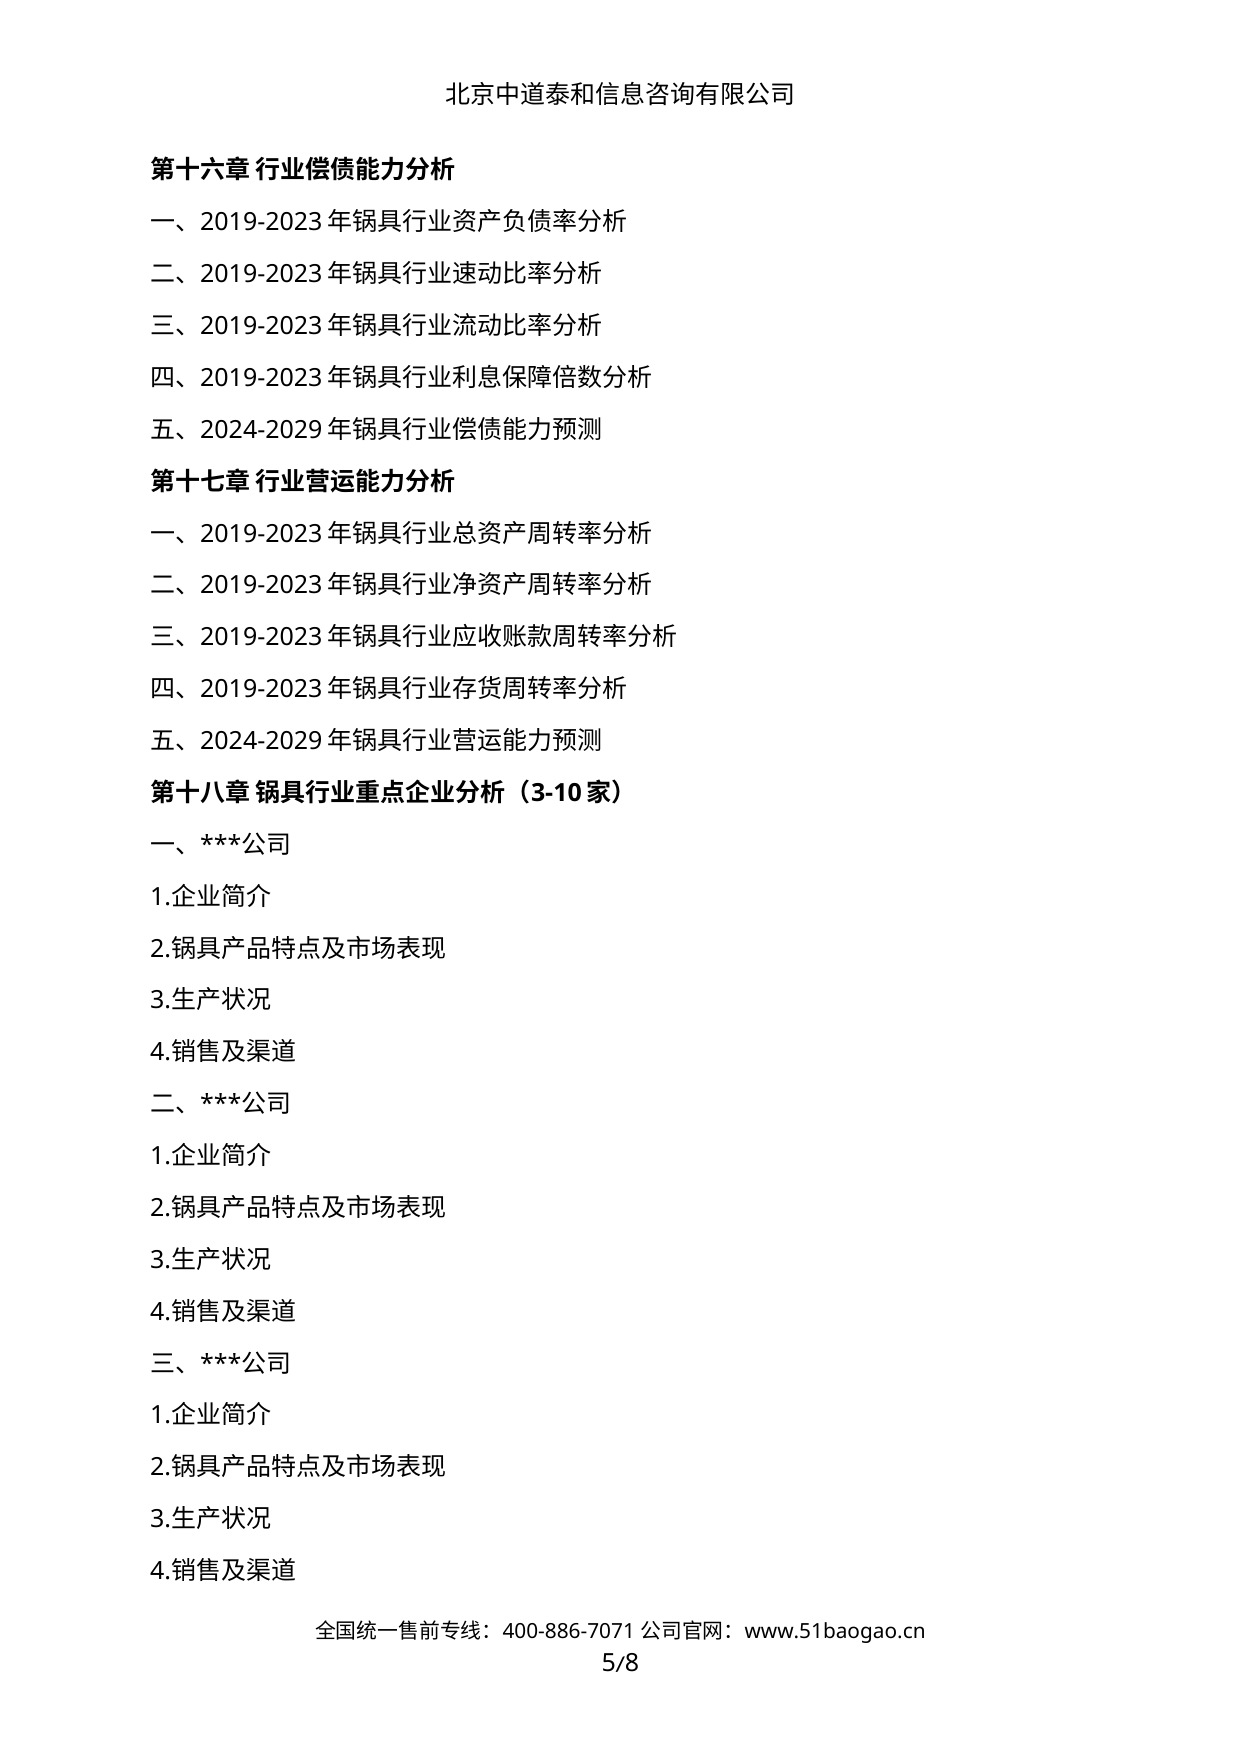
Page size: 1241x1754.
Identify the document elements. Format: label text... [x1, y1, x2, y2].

text 3.生产状况 [150, 1499, 1090, 1535]
text 4.销售及渠道 [150, 1291, 1090, 1327]
text 第十七章 行业营运能力分析 [150, 461, 1090, 497]
text 二、***公司 [150, 1084, 1090, 1120]
text 1.企业简介 [150, 876, 1090, 912]
text 3.生产状况 [150, 1239, 1090, 1276]
text 1.企业简介 [150, 1395, 1090, 1431]
text 四、2019-2023年锅具行业存货周转率分析 [150, 669, 1090, 705]
text 一、***公司 [150, 824, 1090, 861]
text 第十八章 锅具行业重点企业分析（3-10家） [150, 772, 1090, 809]
text 2.锅具产品特点及市场表现 [150, 1187, 1090, 1224]
text 二、2019-2023年锅具行业速动比率分析 [150, 254, 1090, 290]
text 二、2019-2023年锅具行业净资产周转率分析 [150, 565, 1090, 601]
text 2.锅具产品特点及市场表现 [150, 1447, 1090, 1483]
text 三、2019-2023年锅具行业流动比率分析 [150, 306, 1090, 342]
text 2.锅具产品特点及市场表现 [150, 928, 1090, 964]
text 一、2019-2023年锅具行业总资产周转率分析 [150, 513, 1090, 549]
text 1.企业简介 [150, 1136, 1090, 1172]
text 4.销售及渠道 [150, 1551, 1090, 1587]
text 四、2019-2023年锅具行业利息保障倍数分析 [150, 357, 1090, 394]
text 五、2024-2029年锅具行业偿债能力预测 [150, 409, 1090, 446]
text 一、2019-2023年锅具行业资产负债率分析 [150, 202, 1090, 238]
text 五、2024-2029年锅具行业营运能力预测 [150, 721, 1090, 757]
text 三、2019-2023年锅具行业应收账款周转率分析 [150, 617, 1090, 653]
text 第十六章 行业偿债能力分析 [150, 150, 1090, 186]
text 三、***公司 [150, 1343, 1090, 1379]
text 3.生产状况 [150, 980, 1090, 1016]
text 4.销售及渠道 [150, 1032, 1090, 1068]
